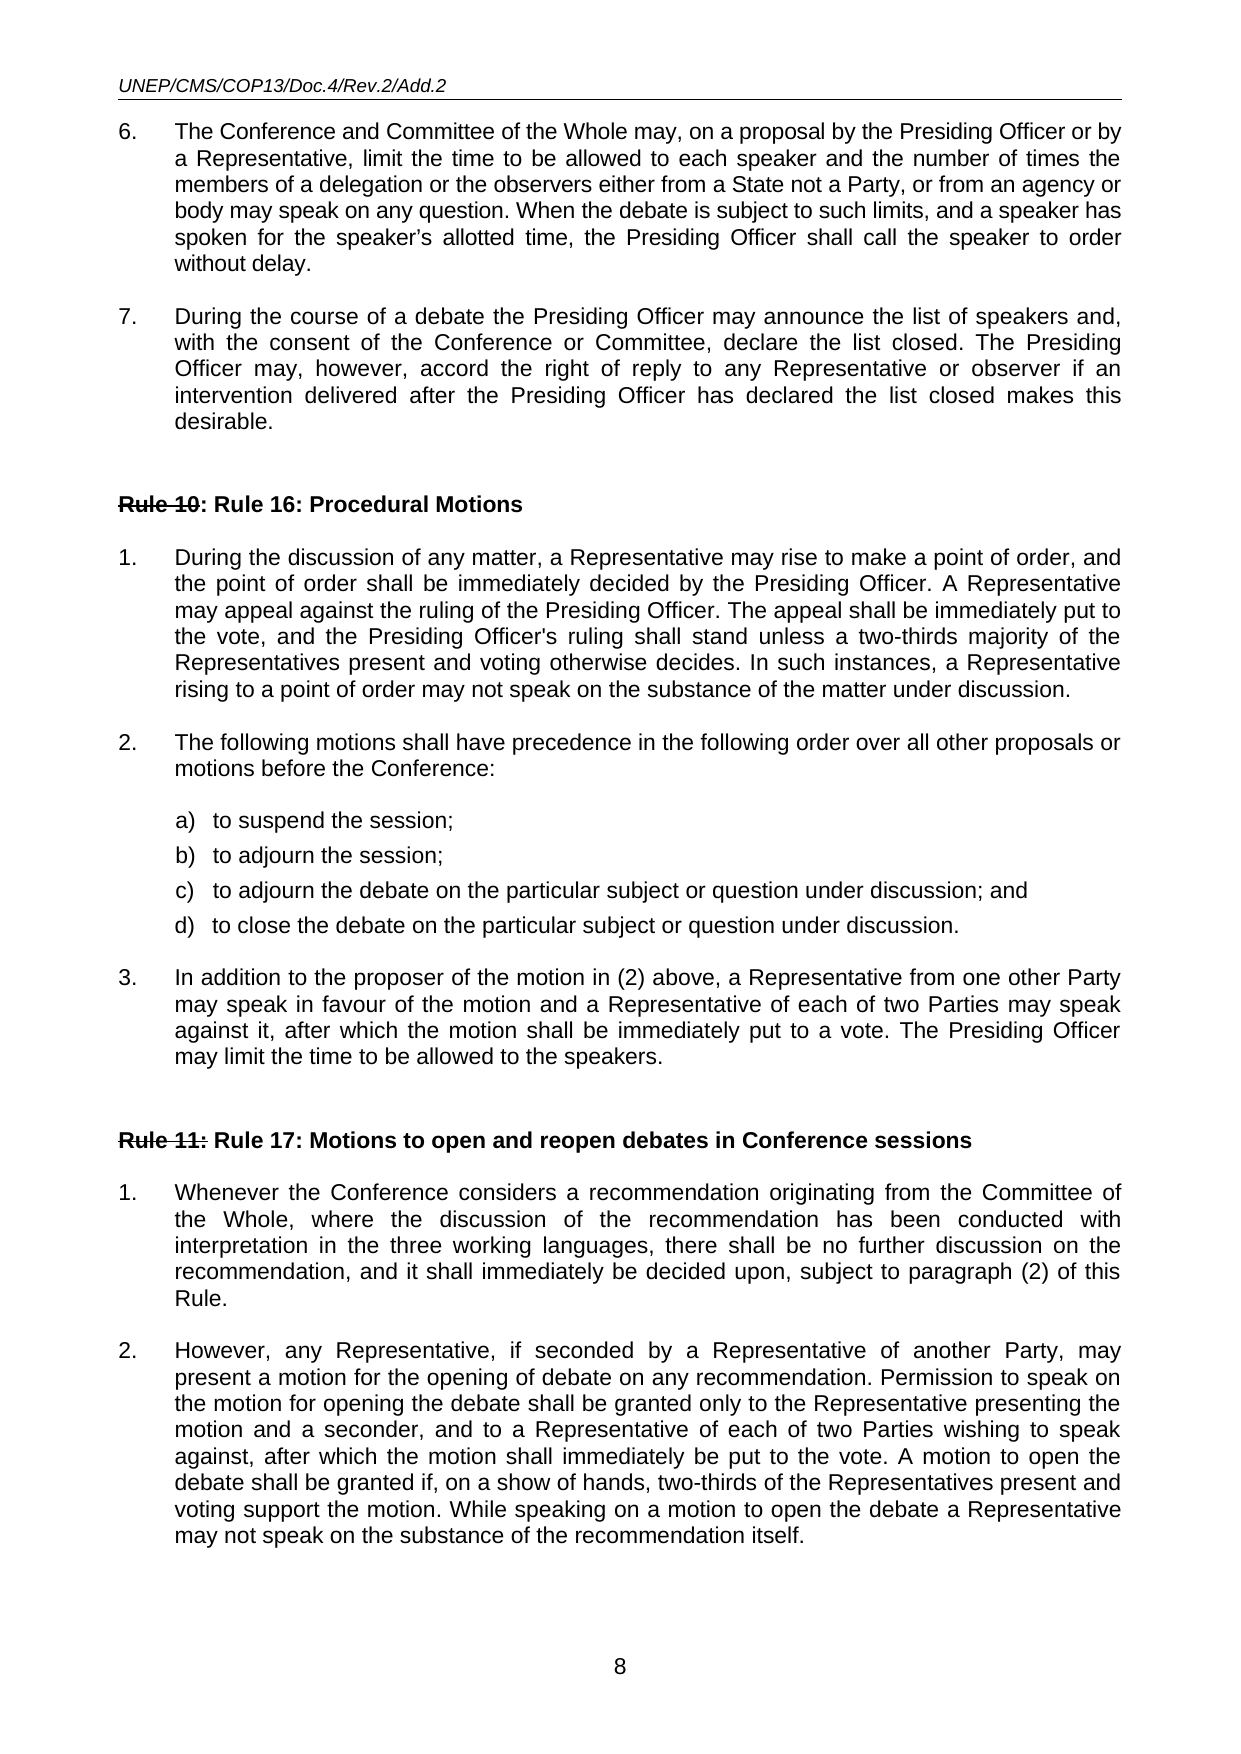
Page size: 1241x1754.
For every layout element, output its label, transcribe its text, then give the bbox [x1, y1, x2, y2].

list to close the debate on the particular subject or question under discussion. [174, 912, 1122, 938]
list During the discussion of any matter, a Representative may rise to make a point of order, and the point of order shall be immediately decided by the Presiding Officer. A Representative may appeal against the ruling of the Presiding Officer. The appeal shall be immediately put to the vote, and the Presiding Officer's ruling shall stand unless a two-thirds majority of the Representatives present and voting otherwise decides. In such instances, a Representative rising to a point of order may not speak on the substance of the matter under discussion. [118, 544, 1122, 702]
list to adjourn the debate on the particular subject or question under discussion; and [175, 877, 1122, 903]
list During the course of a debate the Presiding Officer may announce the list of speakers and, with the consent of the Conference or Committee, declare the list closed. The Presiding Officer may, however, accord the right of reply to any Representative or observer if an intervention delivered after the Presiding Officer has declared the list closed makes this desirable. [118, 303, 1122, 434]
list to adjourn the session; [175, 842, 1122, 868]
list The Conference and Committee of the Whole may, on a proposal by the Presiding Officer or by a Representative, limit the time to be allowed to each speaker and the number of times the members of a delegation or the observers either from a State not a Party, or from an agency or body may speak on any question. When the debate is subject to such limits, and a speaker has spoken for the speaker’s allotted time, the Presiding Officer shall call the speaker to order without delay. [118, 118, 1122, 276]
list Whenever the Conference considers a recommendation originating from the Committee of the Whole, where the discussion of the recommendation has been conducted with interpretation in the three working languages, there shall be no further discussion on the recommendation, and it shall immediately be decided upon, subject to paragraph (2) of this Rule. [118, 1179, 1122, 1311]
list to suspend the session; [175, 807, 1122, 834]
text Rule 11: Rule 17: Motions to open and reopen debates in Conference sessions [118, 1127, 1122, 1153]
list However, any Representative, if seconded by a Representative of another Party, may present a motion for the opening of debate on any recommendation. Permission to speak on the motion for opening the debate shall be granted only to the Representative presenting the motion and a seconder, and to a Representative of each of two Parties wishing to speak against, after which the motion shall immediately be put to the vote. A motion to open the debate shall be granted if, on a show of hands, two-thirds of the Representatives present and voting support the motion. While speaking on a motion to open the debate a Representative may not speak on the substance of the recommendation itself. [118, 1337, 1122, 1548]
list In addition to the proposer of the motion in (2) above, a Representative from one other Party may speak in favour of the motion and a Representative of each of two Parties may speak against it, after which the motion shall be immediately put to a vote. The Presiding Officer may limit the time to be allowed to the speakers. [118, 964, 1122, 1070]
list The following motions shall have precedence in the following order over all other proposals or motions before the Conference: [118, 728, 1122, 781]
text Rule 10: Rule 16: Procedural Motions [118, 491, 1122, 518]
